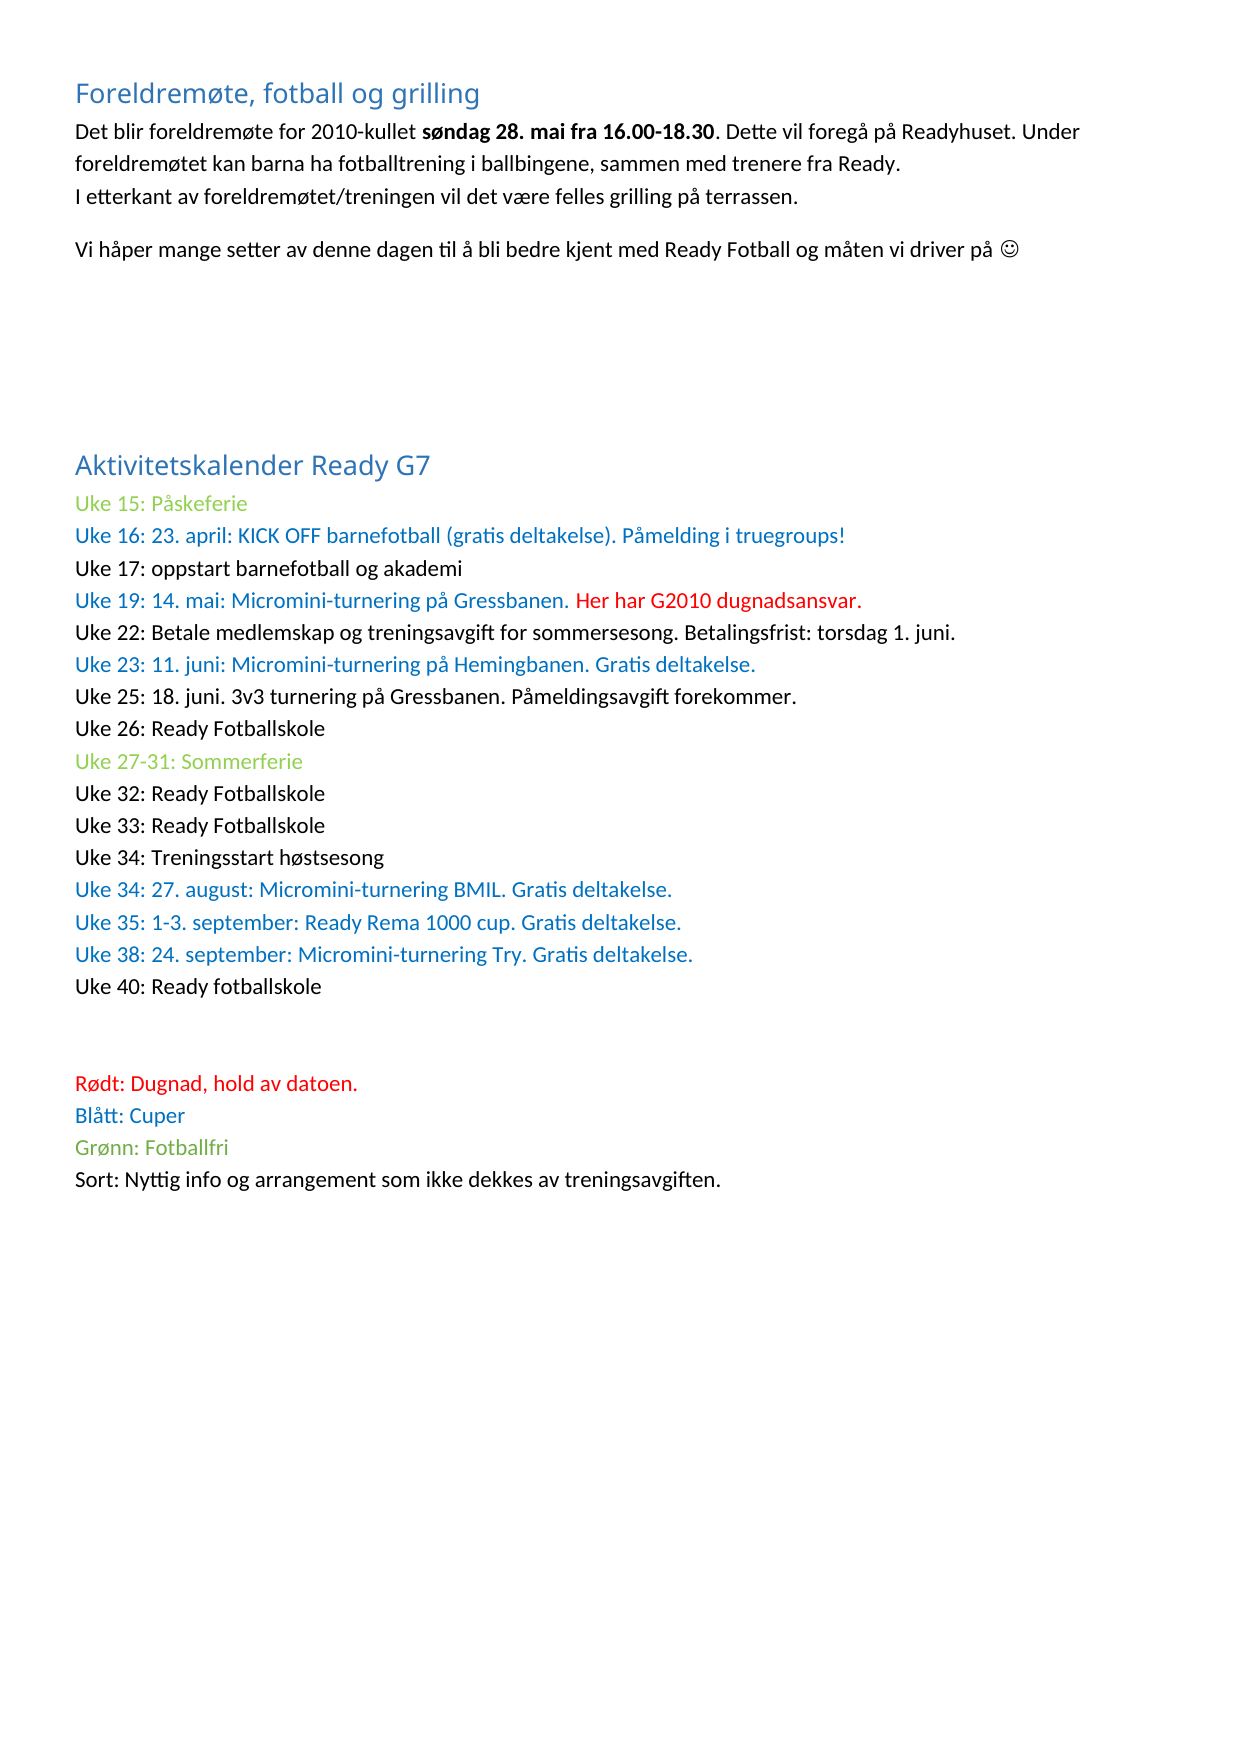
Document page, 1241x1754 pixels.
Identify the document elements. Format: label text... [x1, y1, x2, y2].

text Uke 38: 24. september: Micromini-turnering Try. Gratis deltakelse. [75, 940, 1165, 968]
subtitle Foreldremøte, fotball og grilling [75, 75, 1165, 112]
text Uke 15: Påskeferie [75, 489, 1165, 517]
text Uke 32: Ready Fotballskole [75, 779, 1165, 807]
text Uke 40: Ready fotballskole [75, 972, 1165, 1000]
text Sort: Nyttig info og arrangement som ikke dekkes av treningsavgiften. [75, 1165, 1165, 1193]
text Uke 35: 1-3. september: Ready Rema 1000 cup. Gratis deltakelse. [75, 908, 1165, 936]
text Uke 16: 23. april: KICK OFF barnefotball (gratis deltakelse). Påmelding i truegroups! [75, 521, 1165, 549]
text Uke 19: 14. mai: Micromini-turnering på Gressbanen. Her har G2010 dugnadsansvar. [75, 586, 1165, 614]
text Uke 27-31: Sommerferie [75, 747, 1165, 775]
text Uke 23: 11. juni: Micromini-turnering på Hemingbanen. Gratis deltakelse. Uke 25: 18. juni. 3v3 turnering på Gressbanen. Påmeldingsavgift forekommer. Uke 26: Ready Fotballskole [75, 650, 1165, 743]
text Uke 33: Ready Fotballskole [75, 811, 1165, 839]
text Det blir foreldremøte for 2010-kullet søndag 28. mai fra 16.00-18.30. Dette vil foregå på Readyhuset. Under foreldremøtet kan barna ha fotballtrening i ballbingene, sammen med trenere fra Ready. I etterkant av foreldremøtet/treningen vil det være felles grilling på terrassen. [75, 117, 1165, 210]
text Grønn: Fotballfri [75, 1133, 1165, 1161]
text Rødt: Dugnad, hold av datoen. [75, 1069, 1165, 1097]
text Blått: Cuper [75, 1101, 1165, 1129]
text Uke 17: oppstart barnefotball og akademi [75, 554, 1165, 582]
subtitle Aktivitetskalender Ready G7 [75, 447, 1165, 484]
text Uke 22: Betale medlemskap og treningsavgift for sommersesong. Betalingsfrist: torsdag 1. juni. [75, 618, 1165, 646]
text Vi håper mange setter av denne dagen til å bli bedre kjent med Ready Fotball og måten vi driver på [75, 235, 1165, 263]
text Uke 34: Treningsstart høstsesong Uke 34: 27. august: Micromini-turnering BMIL. Gratis deltakelse. [75, 843, 1165, 903]
